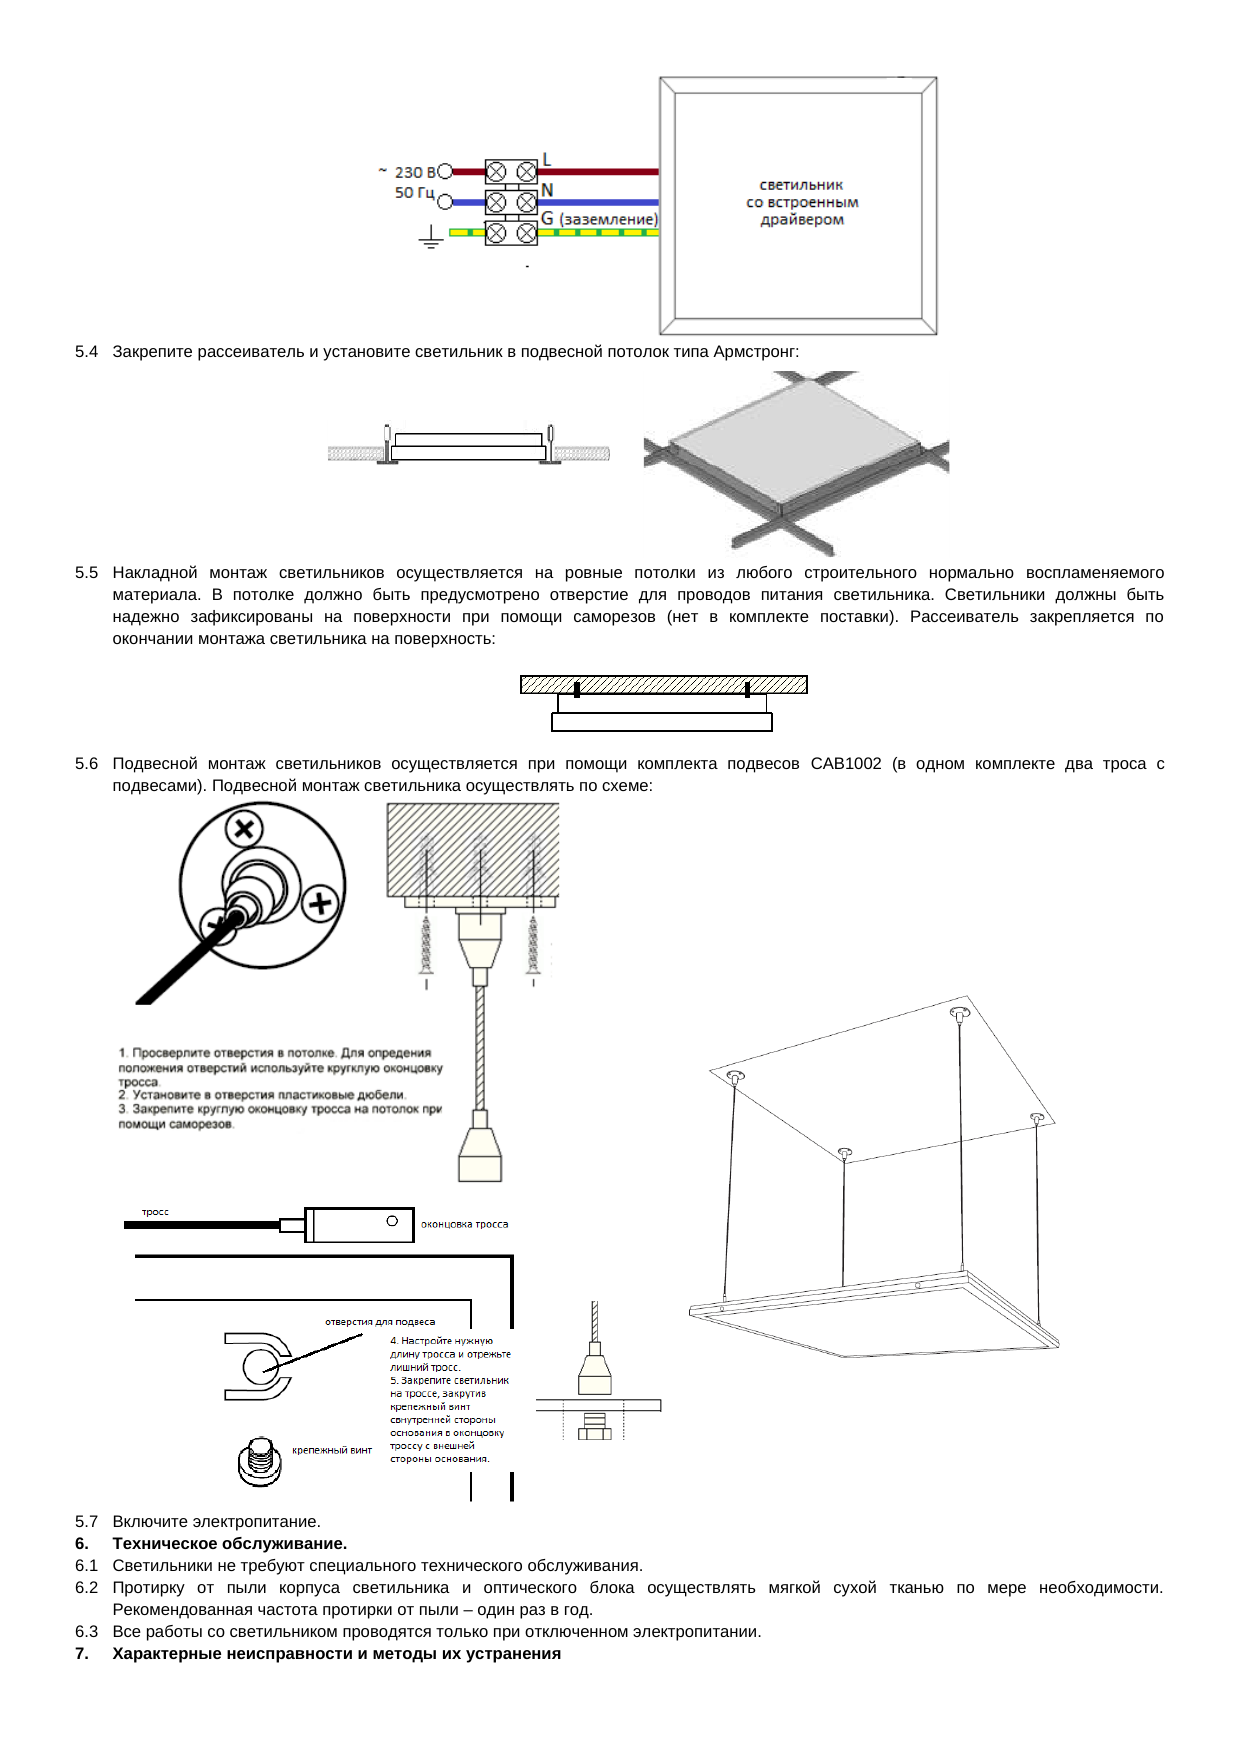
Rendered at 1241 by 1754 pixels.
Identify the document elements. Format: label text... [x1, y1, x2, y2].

list Светильники не требуют специального технического обслуживания. [75, 1556, 1165, 1575]
list Протирку от пыли корпуса светильника и оптического блока осуществлять мягкой сухой тканью по мере необходимости. Рекомендованная частота протирки от пыли – один раз в год. [75, 1578, 1165, 1619]
list Характерные неисправности и методы их устранения [75, 1644, 1165, 1663]
picture [484, 651, 831, 750]
picture [375, 75, 940, 338]
picture [687, 991, 1060, 1361]
list Накладной монтаж светильников осуществляется на ровные потолки из любого строительного нормально воспламеняемого материала. В потолке должно быть предусмотрено отверстие для проводов питания светильника. Светильники должны быть надежно зафиксированы на поверхности при помощи саморезов (нет в комплекте поставки). Рассеиватель закрепляется по окончании монтажа светильника на поверхность: [75, 563, 1165, 648]
picture [112, 1201, 665, 1508]
list Закрепите рассеиватель и установите светильник в подвесной потолок типа Армстронг: [75, 341, 1165, 361]
list Техническое обслуживание. [75, 1534, 1165, 1553]
picture [112, 797, 589, 1194]
list Подвесной монтаж светильников осуществляется при помощи комплекта подвесов CAB1002 (в одном комплекте два троса с подвесами). Подвесной монтаж светильника осуществлять по схеме: [75, 754, 1165, 795]
picture [320, 363, 958, 559]
list Все работы со светильником проводятся только при отключенном электропитании. [75, 1622, 1165, 1641]
list Включите электропитание. [75, 1512, 1165, 1531]
